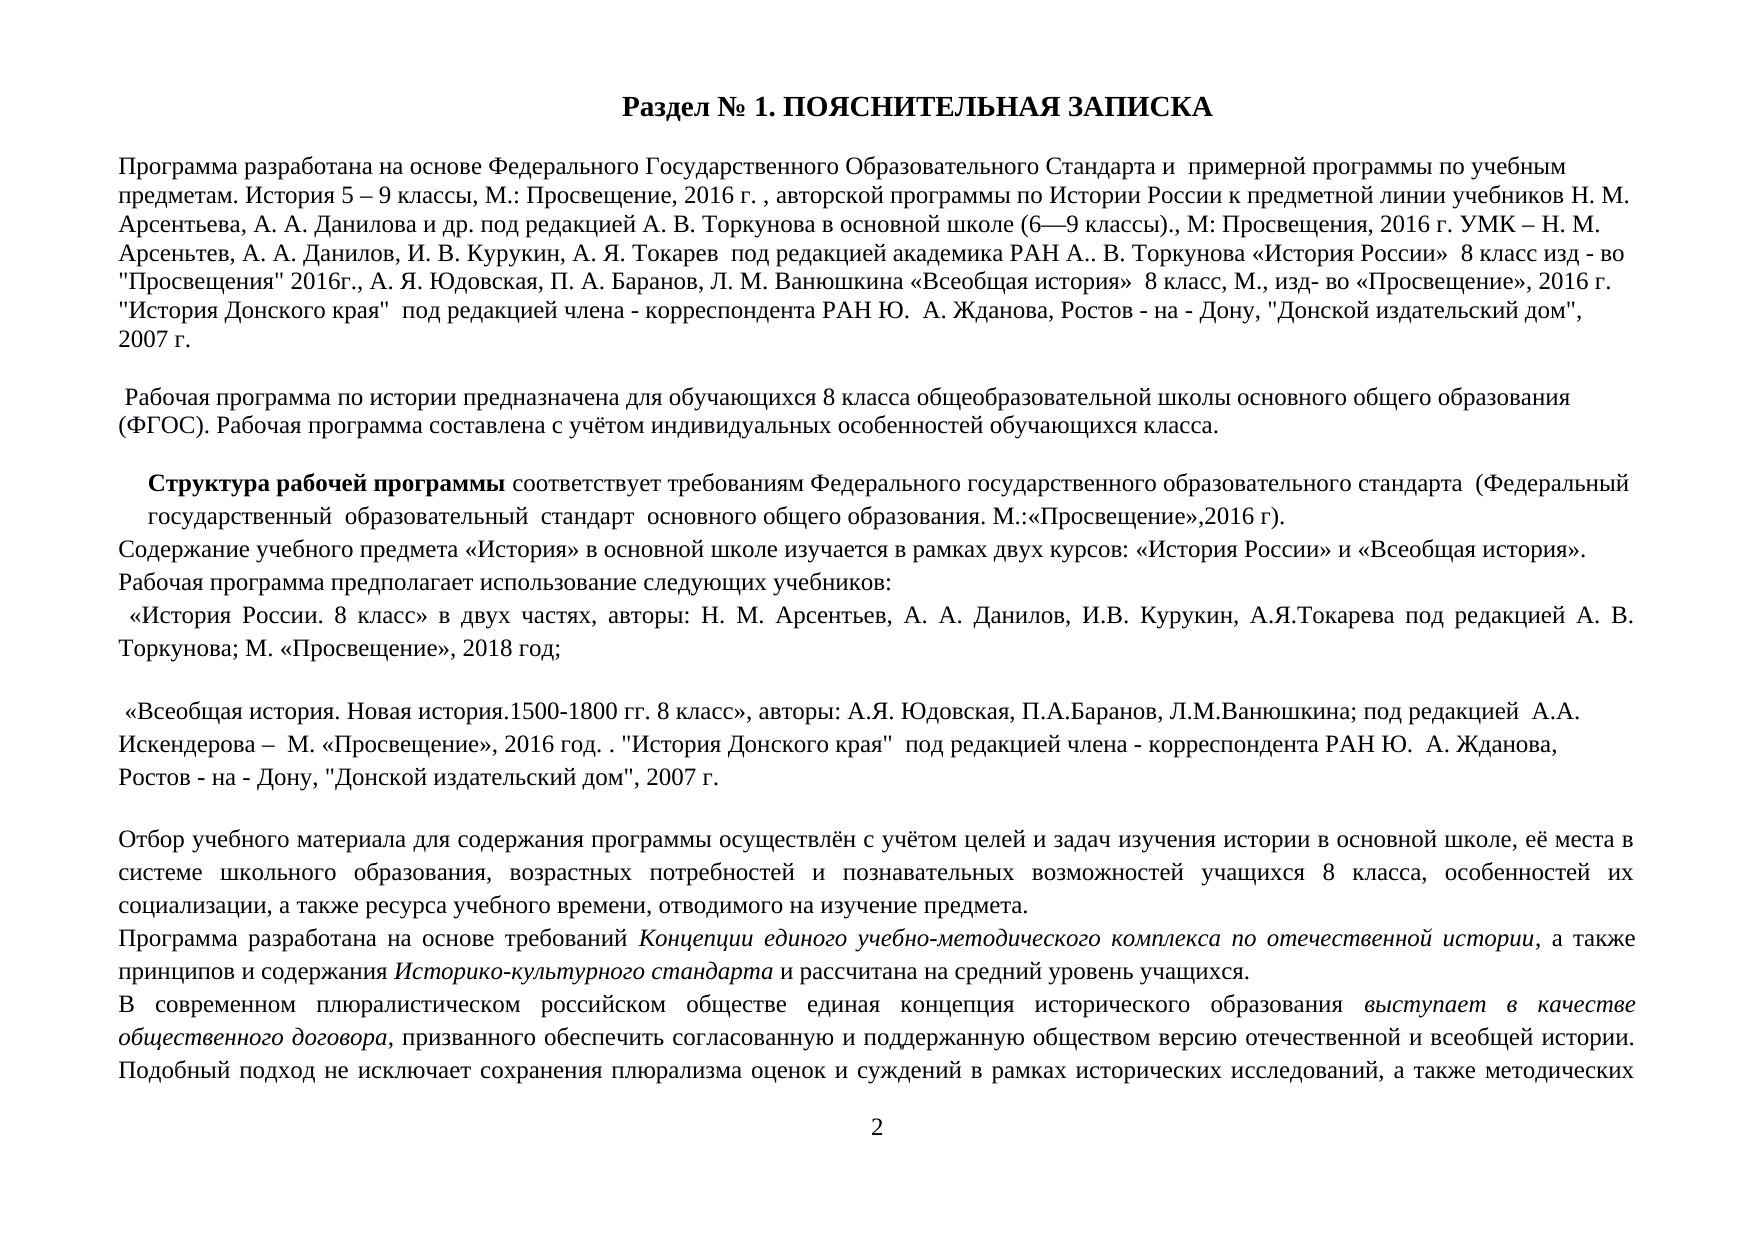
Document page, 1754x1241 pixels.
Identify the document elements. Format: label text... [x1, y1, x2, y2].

text Программа разработана на основе Федерального Государственного Образовательного Стандарта и примерной программы по учебным предметам. История 5 – 9 классы, М.: Просвещение, 2016 г. , авторской программы по Истории России к предметной линии учебников Н. М. Арсентьева, А. А. Данилова и др. под редакцией А. В. Торкунова в основной школе (6—9 классы)., М: Просвещения, 2016 г. УМК – Н. М. Арсеньтев, А. А. Данилов, И. В. Курукин, А. Я. Токарев под редакцией академика РАН А.. В. Торкунова «История России» 8 класс изд - во "Просвещения" 2016г., А. Я. Юдовская, П. А. Баранов, Л. М. Ванюшкина «Всеобщая история» 8 класс, М., изд- во «Просвещение», 2016 г. "История Донского края" под редакцией члена - корреспондента РАН Ю. А. Жданова, Ростов - на - Дону, "Донской издательский дом", 2007 г. [118, 151, 1636, 353]
text Раздел № 1. ПОЯСНИТЕЛЬНАЯ ЗАПИСКА [118, 89, 1636, 122]
text Отбор учебного материала для содержания программы осуществлён с учётом целей и задач изучения истории в основной школе, её места в системе школьного образования, возрастных потребностей и познавательных возможностей учащихся 8 класса, особенностей их социализации, а также ресурса учебного времени, отводимого на изучение предмета. [118, 824, 1636, 919]
text Структура рабочей программы соответствует требованиям Федерального государственного образовательного стандарта (Федеральный государственный образовательный стандарт основного общего образования. М.:«Просвещение»,2016 г). [148, 468, 1680, 530]
text «Всеобщая история. Новая история.1500-1800 гг. 8 класс», авторы: А.Я. Юдовская, П.А.Баранов, Л.М.Ванюшкина; под редакцией А.А. Искендерова – М. «Просвещение», 2016 год. . "История Донского края" под редакцией члена - корреспондента РАН Ю. А. Жданова, Ростов - на - Дону, "Донской издательский дом", 2007 г. [118, 696, 1636, 791]
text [118, 989, 1636, 1084]
text «История России. 8 класс» в двух частях, авторы: Н. М. Арсентьев, А. А. Данилов, И.В. Курукин, А.Я.Токарева под редакцией А. В. Торкунова; М. «Просвещение», 2018 год; [118, 601, 1636, 662]
text Содержание учебного предмета «История» в основной школе изучается в рамках двух курсов: «История России» и «Всеобщая история». [118, 534, 1636, 563]
text Рабочая программа предполагает использование следующих учебников: [118, 567, 1636, 596]
text Рабочая программа по истории предназначена для обучающихся 8 класса общеобразовательной школы основного общего образования (ФГОС). Рабочая программа составлена с учётом индивидуальных особенностей обучающихся класса. [118, 382, 1636, 439]
text Программа разработана на основе требований Концепции единого учебно-методического комплекса по отечественной истории, а также принципов и содержания Историко-культурного стандарта и рассчитана на средний уровень учащихся. [118, 923, 1636, 985]
